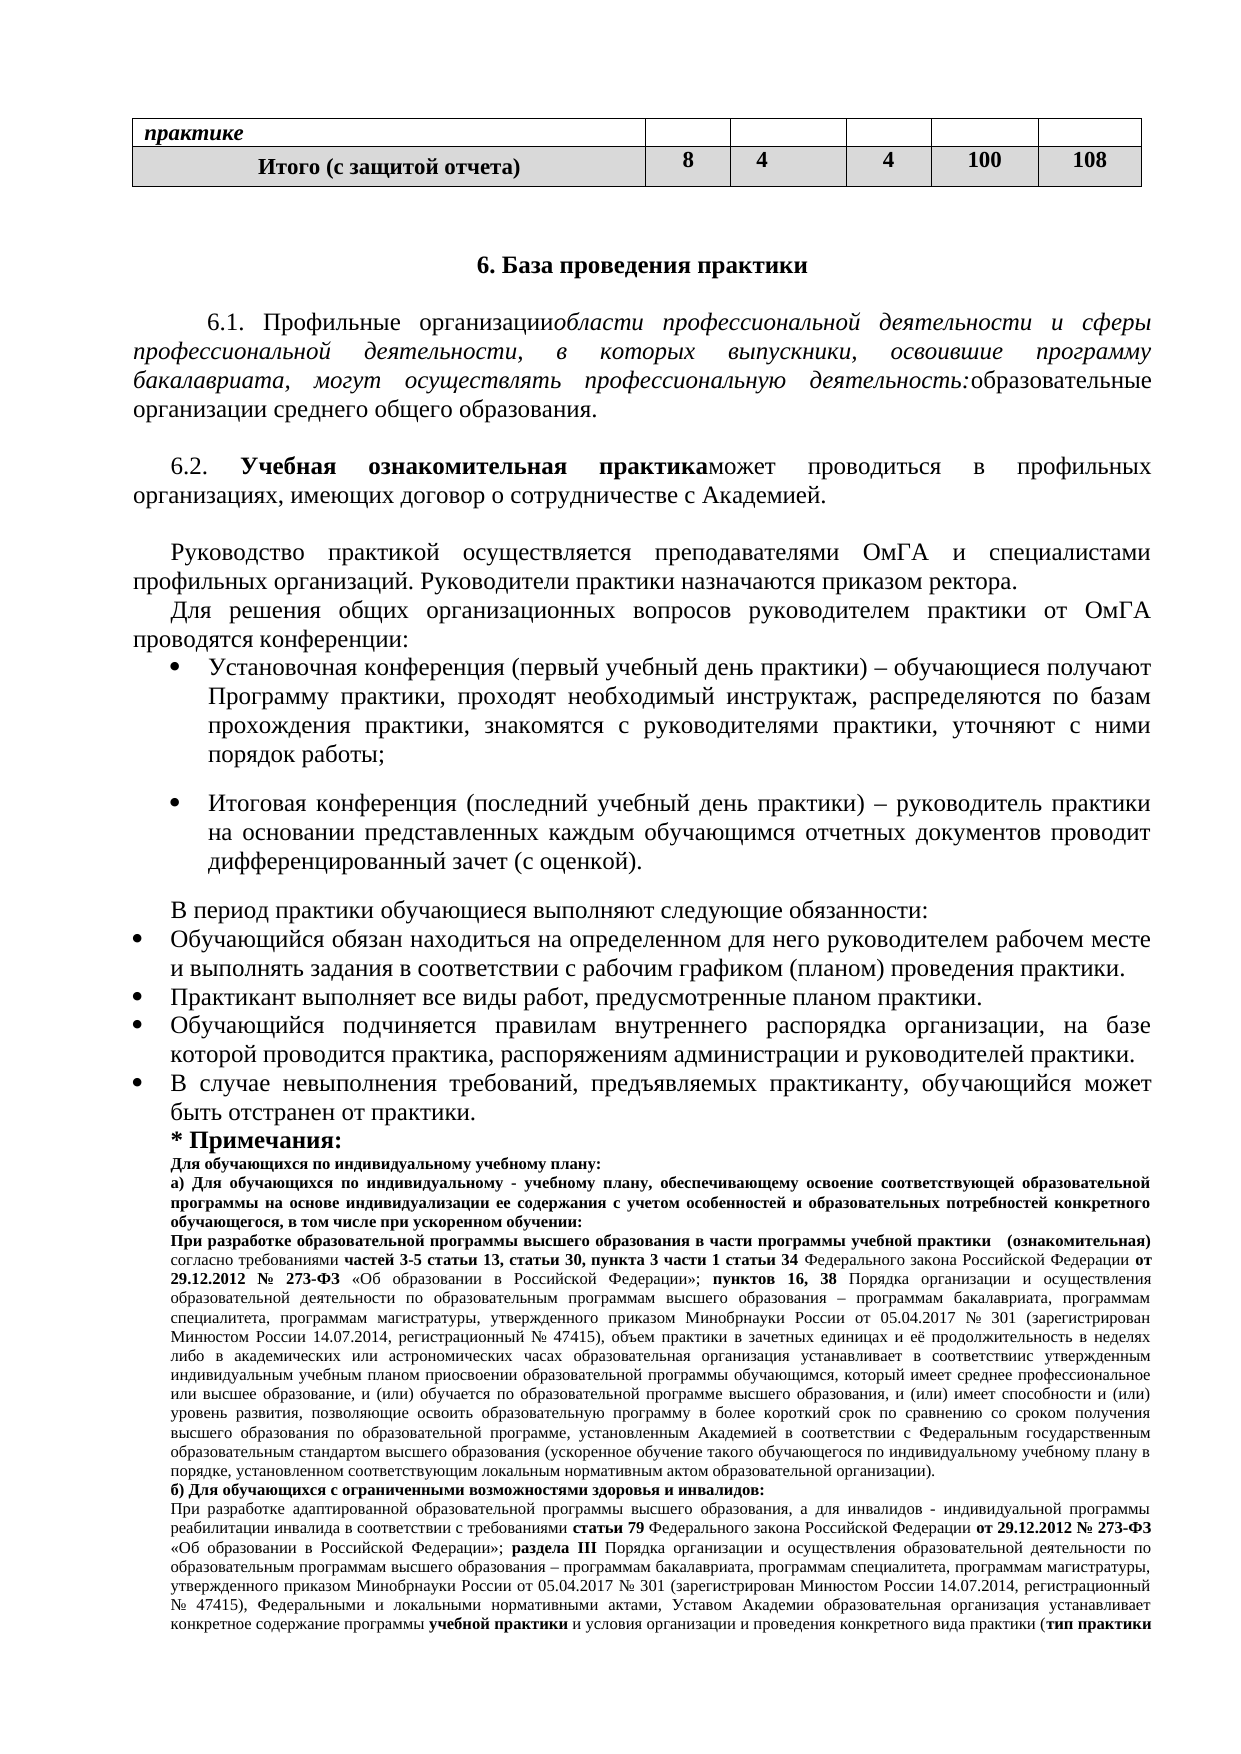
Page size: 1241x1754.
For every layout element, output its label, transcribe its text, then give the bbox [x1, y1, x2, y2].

table_cell [793, 119, 846, 146]
table_cell 8 [646, 147, 730, 186]
text а) Для обучающихся по индивидуальному - учебному плану, обеспечивающему освоение соответствующей образовательной программы на основе индивидуализации ее содержания с учетом особенностей и образовательных потребностей конкретного обучающегося, в том числе при ускоренном обучении: [170, 1173, 1152, 1231]
table_cell 4 [847, 147, 931, 186]
table_cell 2 [847, 119, 931, 146]
text 6.2. Учебная ознакомительная практикаможет проводиться в профильных организациях, имеющих договор о сотрудничестве с Академией. [133, 451, 1152, 509]
table_cell 108 [1039, 147, 1141, 186]
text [170, 1499, 1152, 1633]
list Обучающийся обязан находиться на определенном для него руководителем рабочем месте и выполнять задания в соответствии с рабочим графиком (планом) проведения практики. [133, 924, 1152, 982]
text Для обучающихся по индивидуальному учебному плану: [170, 1154, 1152, 1173]
list Установочная конференция (первый учебный день практики) – обучающиеся получают Программу практики, проходят необходимый инструктаж, распределяются по базам прохождения практики, знакомятся с руководителями практики, уточняют с ними порядок работы; [170, 652, 1152, 767]
table_cell 4 [731, 147, 793, 186]
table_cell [133, 119, 645, 146]
table_cell [932, 119, 1038, 146]
text В период практики обучающиеся выполняют следующие обязанности: [170, 895, 1152, 924]
list Обучающийся подчиняется правилам внутреннего распорядка организации, на базе которой проводится практика, распоряжениям администрации и руководителей практики. [133, 1010, 1152, 1068]
text При разработке образовательной программы высшего образования в части программы учебной практики (ознакомительная) согласно требованиями частей 3-5 статьи 13, статьи 30, пункта 3 части 1 статьи 34 Федерального закона Российской Федерации от 29.12.2012 № 273-ФЗ «Об образовании в Российской Федерации»; пунктов 16, 38 Порядка организации и осуществления образовательной деятельности по образовательным программам высшего образования – программам бакалавриата, программам специалитета, программам магистратуры, утвержденного приказом Минобрнауки России от 05.04.2017 № 301 (зарегистрирован Минюстом России 14.07.2014, регистрационный № 47415), объем практики в зачетных единицах и её продолжительность в неделях либо в академических или астрономических часах образовательная организация устанавливает в соответствиис утвержденным индивидуальным учебным планом приосвоении образовательной программы обучающимся, который имеет среднее профессиональное или высшее образование, и (или) обучается по образовательной программе высшего образования, и (или) имеет способности и (или) уровень развития, позволяющие освоить образовательную программу в более короткий срок по сравнению со сроком получения высшего образования по образовательной программе, установленным Академией в соответствии с Федеральным государственным образовательным стандартом высшего образования (ускоренное обучение такого обучающегося по индивидуальному учебному плану в порядке, установленном соответствующим локальным нормативным актом образовательной организации). [170, 1231, 1152, 1480]
table_cell [731, 119, 793, 146]
table_cell 2 [646, 119, 730, 146]
text Для решения общих организационных вопросов руководителем практики от ОмГА проводятся конференции: [133, 595, 1152, 652]
list В случае невыполнения требований, предъявляемых практиканту, обучающийся может быть отстранен от практики. [133, 1068, 1152, 1125]
text б) Для обучающихся с ограниченными возможностями здоровья и инвалидов: [170, 1480, 1152, 1499]
text 6. База проведения практики [133, 250, 1152, 279]
table_cell Итого (с защитой отчета) [133, 147, 645, 186]
text Руководство практикой осуществляется преподавателями ОмГА и специалистами профильных организаций. Руководители практики назначаются приказом ректора. [133, 537, 1152, 595]
list Итоговая конференция (последний учебный день практики) – руководитель практики на основании представленных каждым обучающимся отчетных документов проводит дифференцированный зачет (с оценкой). [170, 788, 1152, 874]
list Практикант выполняет все виды работ, предусмотренные планом практики. [133, 982, 1152, 1010]
table_cell 100 [932, 147, 1038, 186]
text 6.1. Профильные организацииобласти профессиональной деятельности и сферы профессиональной деятельности, в которых выпускники, освоившие программу бакалавриата, могут осуществлять профессиональную деятельность:образовательные организации среднего общего образования. [133, 307, 1152, 422]
table_cell [793, 147, 846, 186]
table_cell 2 [1039, 119, 1141, 146]
text * Примечания: [170, 1125, 1152, 1154]
